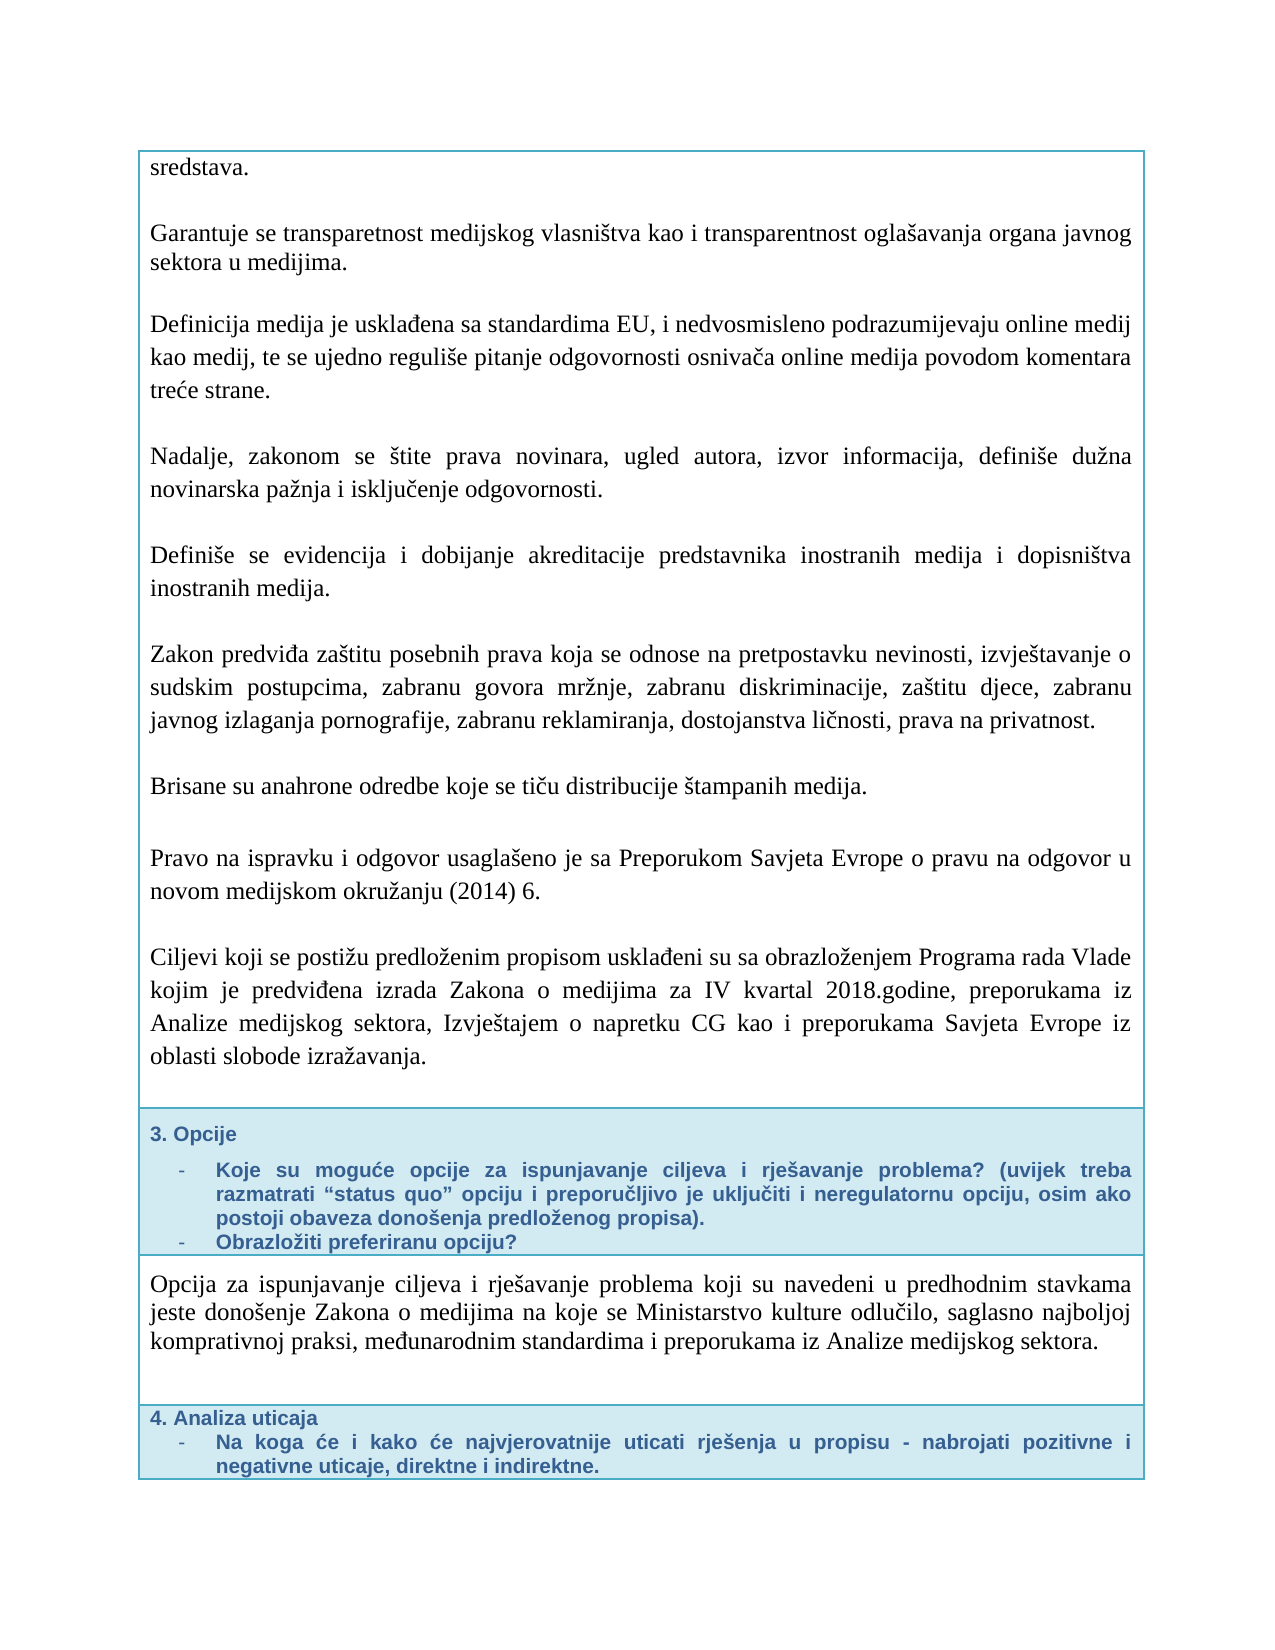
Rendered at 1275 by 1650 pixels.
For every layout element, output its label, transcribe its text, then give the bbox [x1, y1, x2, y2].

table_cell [140, 1406, 1143, 1478]
table_cell 3. Opcije Koje su moguće opcije za ispunjavanje ciljeva i rješavanje problema? (uvijek treba razmatrati “status quo” opciju i preporučljivo je uključiti i neregulatornu opciju, osim ako postoji obaveza donošenja predloženog propisa). Obrazložiti preferiranu opciju? [140, 1109, 1143, 1254]
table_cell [140, 152, 1143, 1107]
table_cell Opcija za ispunjavanje ciljeva i rješavanje problema koji su navedeni u predhodnim stavkama jeste donošenje Zakona o medijima na koje se Ministarstvo kulture odlučilo, saglasno najboljoj komprativnoj praksi, međunarodnim standardima i preporukama iz Analize medijskog sektora. [140, 1256, 1143, 1404]
